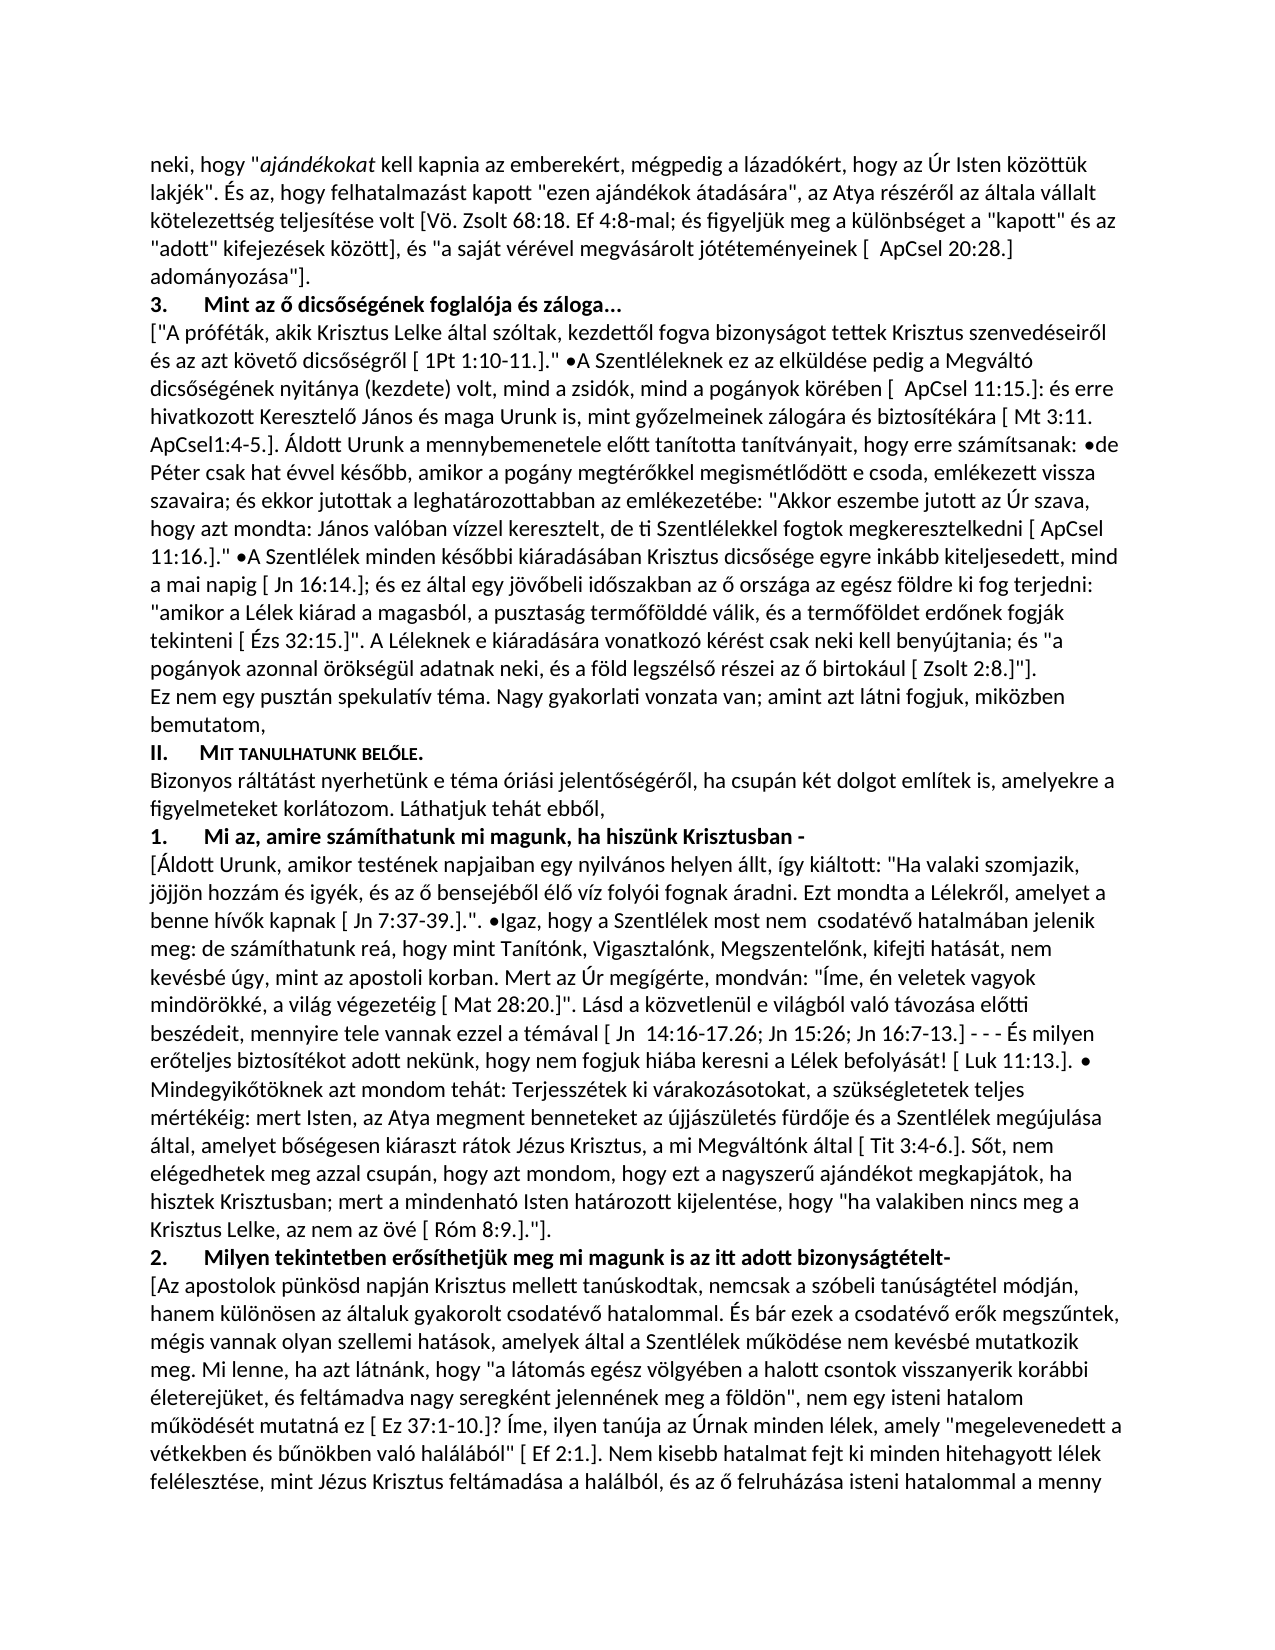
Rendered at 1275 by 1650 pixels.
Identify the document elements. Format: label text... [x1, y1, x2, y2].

text II. Mit tanulhatunk belőle. [150, 738, 1125, 766]
text ["A próféták, akik Krisztus Lelke által szóltak, kezdettől fogva bizonyságot tettek Krisztus szenvedéseiről és az azt követő dicsőségről [ 1Pt 1:10-11.]." •A Szentléleknek ez az elküldése pedig a Megváltó dicsőségének nyitánya (kezdete) volt, mind a zsidók, mind a pogányok körében [ ApCsel 11:15.]: és erre hivatkozott Keresztelő János és maga Urunk is, mint győzelmeinek zálogára és biztosítékára [ Mt 3:11. ApCsel1:4-5.]. Áldott Urunk a mennybemenetele előtt tanította tanítványait, hogy erre számítsanak: •de Péter csak hat évvel később, amikor a pogány megtérőkkel megismétlődött e csoda, emlékezett vissza szavaira; és ekkor jutottak a leghatározottabban az emlékezetébe: "Akkor eszembe jutott az Úr szava, hogy azt mondta: János valóban vízzel keresztelt, de ti Szentlélekkel fogtok megkeresztelkedni [ ApCsel 11:16.]." •A Szentlélek minden későbbi kiáradásában Krisztus dicsősége egyre inkább kiteljesedett, mind a mai napig [ Jn 16:14.]; és ez által egy jövőbeli időszakban az ő országa az egész földre ki fog terjedni: "amikor a Lélek kiárad a magasból, a pusztaság termőfölddé válik, és a termőföldet erdőnek fogják tekinteni [ Ézs 32:15.]". A Léleknek e kiáradására vonatkozó kérést csak neki kell benyújtania; és "a pogányok azonnal örökségül adatnak neki, és a föld legszélső részei az ő birtokául [ Zsolt 2:8.]"]. [150, 318, 1125, 682]
text Bizonyos ráltátást nyerhetünk e téma óriási jelentőségéről, ha csupán két dolgot említek is, amelyekre a figyelmeteket korlátozom. Láthatjuk tehát ebből, [150, 766, 1125, 822]
text 3. Mint az ő dicsőségének foglalója és záloga... [150, 290, 1125, 318]
text Ez nem egy pusztán spekulatív téma. Nagy gyakorlati vonzata van; amint azt látni fogjuk, miközben bemutatom, [150, 682, 1125, 738]
text 2. Milyen tekintetben erősíthetjük meg mi magunk is az itt adott bizonyságtételt- [150, 1243, 1125, 1271]
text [150, 150, 1125, 290]
text [Áldott Urunk, amikor testének napjaiban egy nyilvános helyen állt, így kiáltott: "Ha valaki szomjazik, jöjjön hozzám és igyék, és az ő bensejéből élő víz folyói fognak áradni. Ezt mondta a Lélekről, amelyet a benne hívők kapnak [ Jn 7:37-39.].". •Igaz, hogy a Szentlélek most nem csodatévő hatalmában jelenik meg: de számíthatunk reá, hogy mint Tanítónk, Vigasztalónk, Megszentelőnk, kifejti hatását, nem kevésbé úgy, mint az apostoli korban. Mert az Úr megígérte, mondván: "Íme, én veletek vagyok mindörökké, a világ végezetéig [ Mat 28:20.]". Lásd a közvetlenül e világból való távozása előtti beszédeit, mennyire tele vannak ezzel a témával [ Jn 14:16-17.26; Jn 15:26; Jn 16:7-13.] - - - És milyen erőteljes biztosítékot adott nekünk, hogy nem fogjuk hiába keresni a Lélek befolyását! [ Luk 11:13.]. • Mindegyikőtöknek azt mondom tehát: Terjesszétek ki várakozásotokat, a szükségletetek teljes mértékéig: mert Isten, az Atya megment benneteket az újjászületés fürdője és a Szentlélek megújulása által, amelyet bőségesen kiáraszt rátok Jézus Krisztus, a mi Megváltónk által [ Tit 3:4-6.]. Sőt, nem elégedhetek meg azzal csupán, hogy azt mondom, hogy ezt a nagyszerű ajándékot megkapjátok, ha hisztek Krisztusban; mert a mindenható Isten határozott kijelentése, hogy "ha valakiben nincs meg a Krisztus Lelke, az nem az övé [ Róm 8:9.]."]. [150, 851, 1125, 1243]
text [150, 1271, 1125, 1495]
text 1. Mi az, amire számíthatunk mi magunk, ha hiszünk Krisztusban - [150, 822, 1125, 851]
